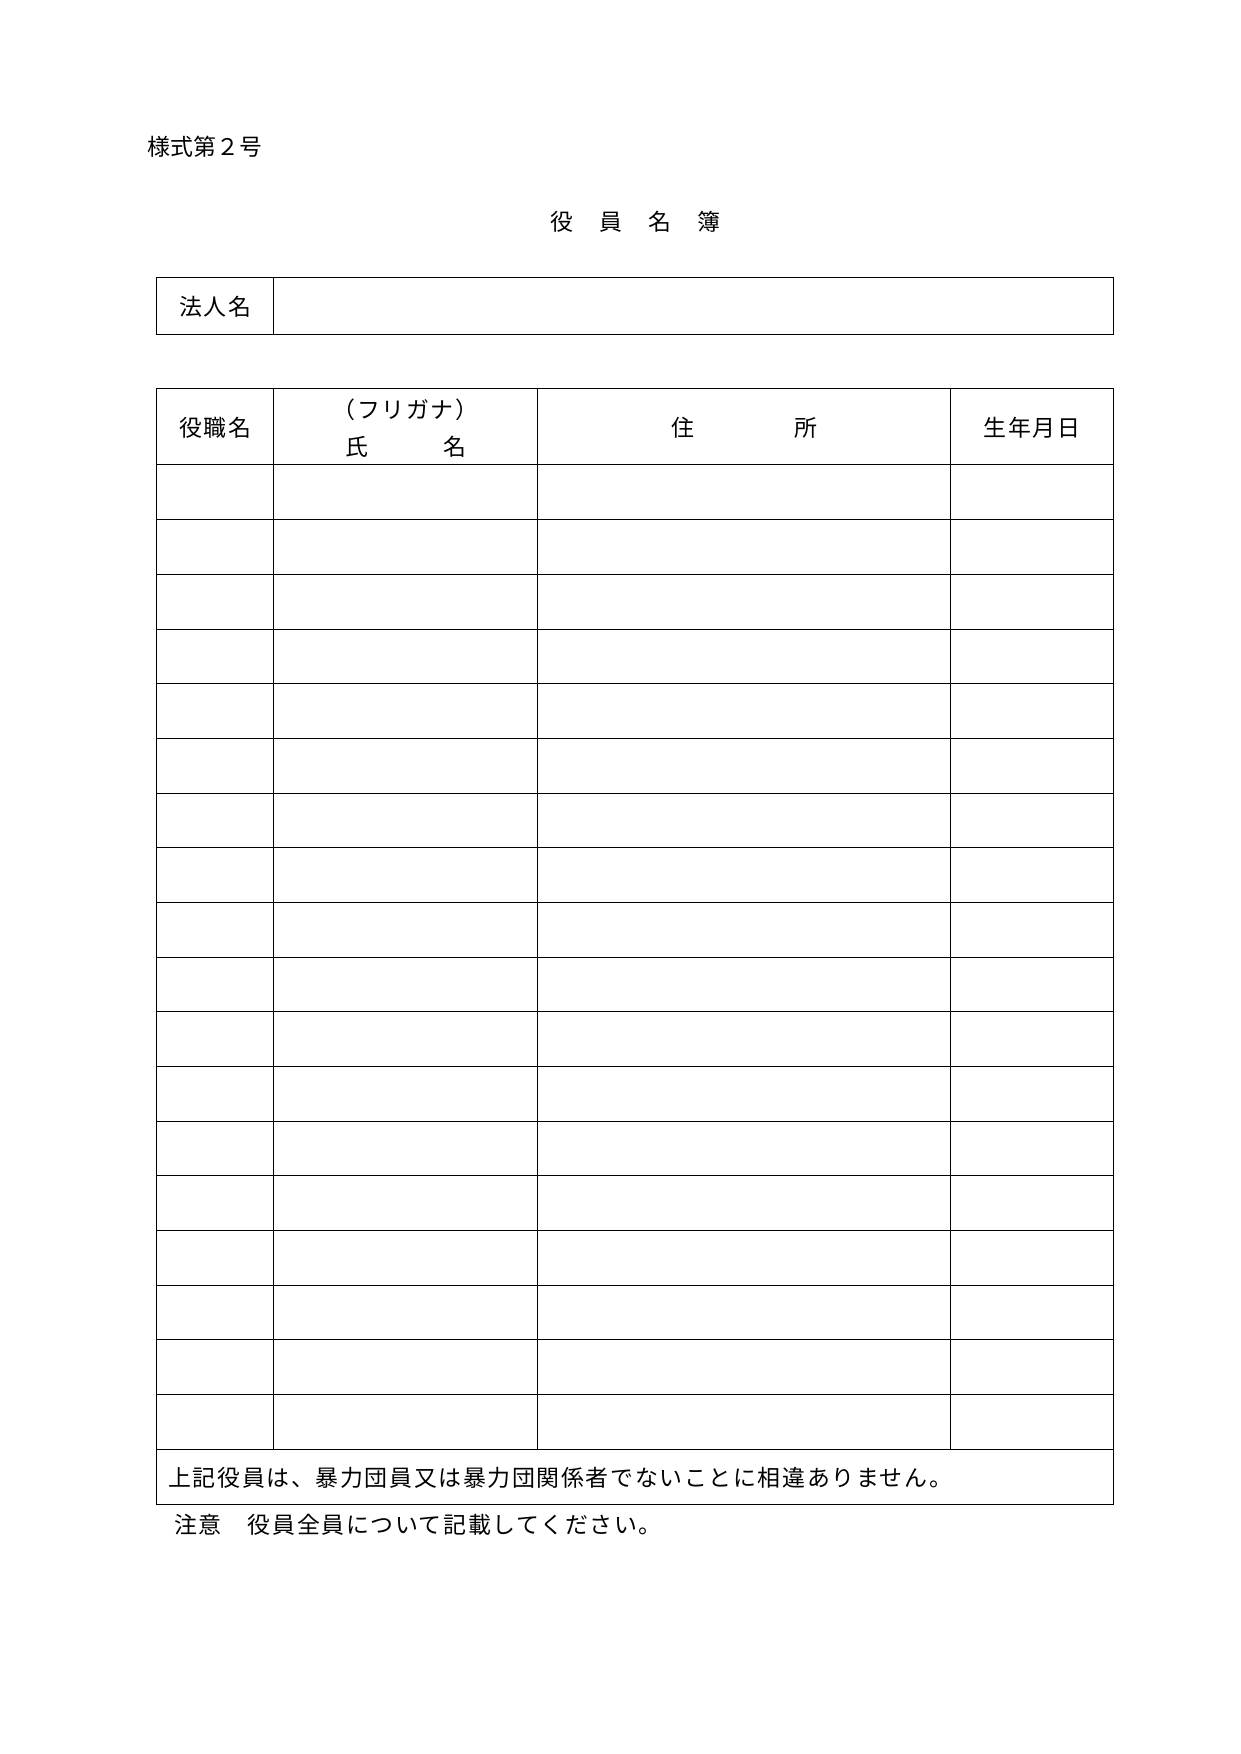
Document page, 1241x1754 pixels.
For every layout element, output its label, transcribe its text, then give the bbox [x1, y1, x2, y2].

table_cell [274, 465, 537, 519]
table_cell [274, 1286, 537, 1339]
table_cell [274, 335, 537, 388]
table_cell [274, 520, 537, 574]
table_cell [274, 1340, 537, 1394]
table_cell [157, 794, 273, 847]
table_cell [157, 1286, 273, 1339]
table_cell [274, 1012, 537, 1066]
table_cell [274, 1231, 537, 1285]
table_cell [157, 848, 273, 902]
table_cell [951, 630, 1113, 683]
table_cell [157, 1012, 273, 1066]
table_cell [538, 958, 950, 1011]
table_cell [538, 1231, 950, 1285]
table_cell [274, 739, 537, 792]
table_cell [538, 1067, 950, 1121]
table_cell [274, 958, 537, 1011]
table_cell [274, 575, 537, 628]
table_cell [157, 1231, 273, 1285]
table_cell [274, 684, 537, 738]
table_cell [157, 1122, 273, 1175]
table_cell [157, 903, 273, 957]
table_cell [157, 520, 273, 574]
table_cell [157, 575, 273, 628]
table_cell [274, 1395, 537, 1449]
text 様式第２号 [148, 127, 1122, 164]
table_cell 生年月日 [951, 389, 1113, 464]
table_cell [157, 1395, 273, 1449]
table_cell [157, 335, 274, 388]
table_cell [157, 739, 273, 792]
table_cell [538, 630, 950, 683]
table_cell [157, 684, 273, 738]
table_cell [538, 465, 950, 519]
table_cell [538, 1012, 950, 1066]
table_cell [951, 1122, 1113, 1175]
table_cell [538, 848, 950, 902]
table_cell [951, 848, 1113, 902]
table_cell [157, 1340, 273, 1394]
table_cell [538, 1122, 950, 1175]
table_cell [274, 903, 537, 957]
table_cell [951, 1231, 1113, 1285]
table_cell [951, 465, 1113, 519]
table_cell [538, 684, 950, 738]
table_cell [538, 903, 950, 957]
table_cell [157, 465, 273, 519]
table_cell [538, 1176, 950, 1230]
table_cell [538, 739, 950, 792]
table_cell [951, 520, 1113, 574]
table_cell [538, 794, 950, 847]
table_cell [951, 575, 1113, 628]
table_cell [274, 630, 537, 683]
table_cell [538, 1286, 950, 1339]
table_cell [951, 903, 1113, 957]
table_cell [951, 1176, 1113, 1230]
table_cell 住 所 [538, 389, 950, 464]
table_cell [951, 794, 1113, 847]
table_cell [951, 684, 1113, 738]
table_cell [951, 1067, 1113, 1121]
table_cell 役職名 [157, 389, 273, 464]
table_cell [538, 575, 950, 628]
table_cell [951, 1395, 1113, 1449]
table_cell [274, 848, 537, 902]
table_cell [951, 739, 1113, 792]
text 役 員 名 簿 [148, 202, 1122, 239]
table_cell [538, 1395, 950, 1449]
table_cell [951, 1012, 1113, 1066]
table_cell [951, 1286, 1113, 1339]
table_cell [274, 794, 537, 847]
table_cell [157, 630, 273, 683]
table_cell [274, 1176, 537, 1230]
table_cell [538, 520, 950, 574]
table_cell [951, 1340, 1113, 1394]
table_header [274, 278, 1113, 334]
table_header 法人名 [157, 278, 273, 334]
table_cell [157, 1067, 273, 1121]
table_cell [951, 958, 1113, 1011]
table_cell [274, 1122, 537, 1175]
table_cell [274, 1067, 537, 1121]
table_cell 上記役員は、暴力団員又は暴力団関係者でないことに相違ありません。 [157, 1450, 1113, 1503]
table_cell （フリガナ） 氏 名 [274, 389, 537, 464]
table_cell [537, 335, 951, 388]
table_cell [157, 1176, 273, 1230]
table_cell [538, 1340, 950, 1394]
table_cell [157, 958, 273, 1011]
text 注意 役員全員について記載してください。 [148, 1504, 1122, 1542]
table_cell [951, 335, 1113, 388]
